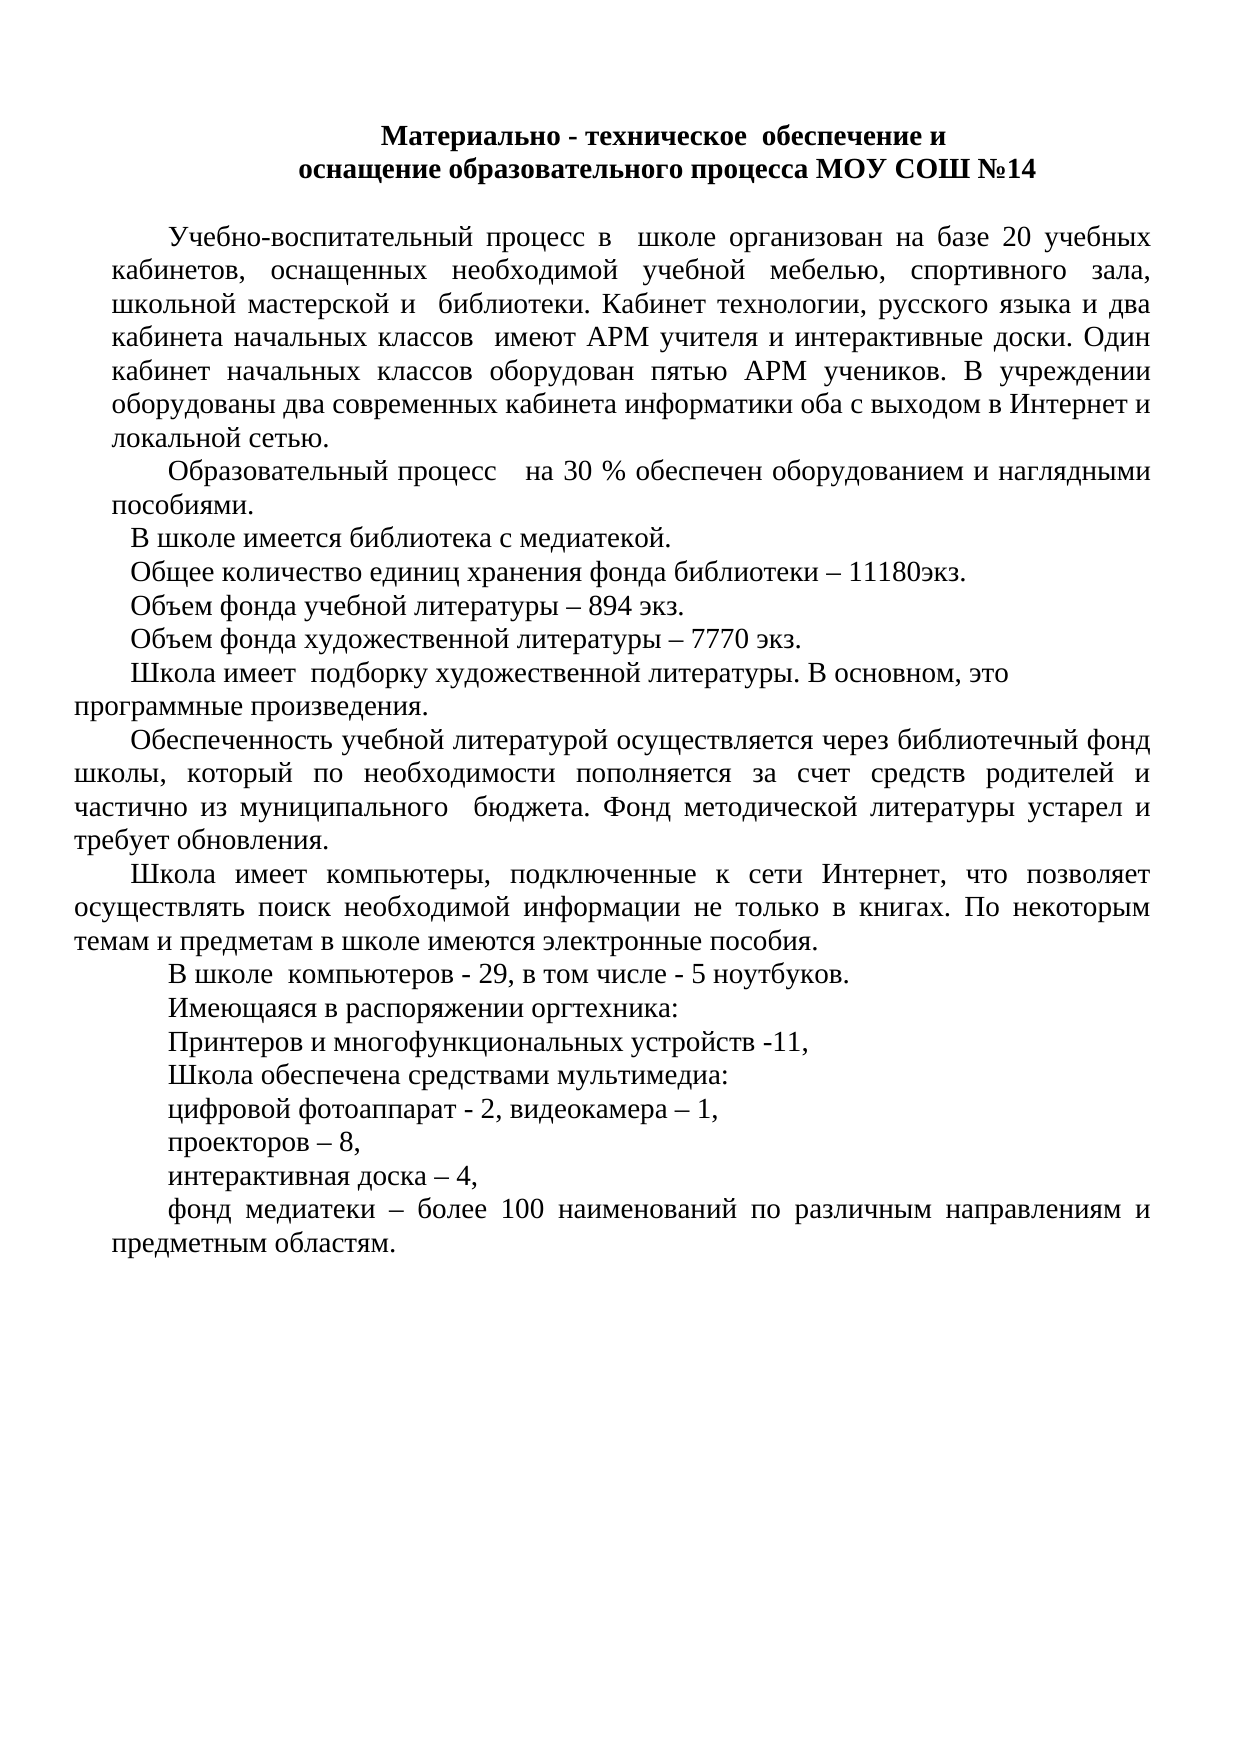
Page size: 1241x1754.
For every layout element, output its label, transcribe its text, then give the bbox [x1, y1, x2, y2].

text интерактивная доска – 4, [111, 1158, 1152, 1191]
text Школа имеет подборку художественной литературы. В основном, это программные произведения. [74, 655, 1152, 722]
text цифровой фотоаппарат - 2, видеокамера – 1, [111, 1091, 1152, 1124]
text Объем фонда художественной литературы – 7770 экз. [74, 621, 1152, 655]
text Объем фонда учебной литературы – 894 экз. [74, 588, 1152, 621]
text Общее количество единиц хранения фонда библиотеки – 11180экз. [74, 554, 1152, 588]
text фонд медиатеки – более 100 наименований по различным направлениям и предметным областям. [111, 1191, 1152, 1258]
text оснащение образовательного процесса МОУ СОШ №14 [175, 152, 1152, 185]
text В школе имеется библиотека с медиатекой. [74, 521, 1152, 554]
text Образовательный процесс на 30 % обеспечен оборудованием и наглядными пособиями. [111, 453, 1152, 521]
text В школе компьютеров - 29, в том числе - 5 ноутбуков. [111, 957, 1152, 990]
text Принтеров и многофункциональных устройств -11, [111, 1024, 1152, 1057]
text Школа имеет компьютеры, подключенные к сети Интернет, что позволяет осуществлять поиск необходимой информации не только в книгах. По некоторым темам и предметам в школе имеются электронные пособия. [74, 856, 1152, 957]
text Школа обеспечена средствами мультимедиа: [111, 1057, 1152, 1091]
text проекторов – 8, [111, 1124, 1152, 1158]
text Учебно-воспитательный процесс в школе организован на базе 20 учебных кабинетов, оснащенных необходимой учебной мебелью, спортивного зала, школьной мастерской и библиотеки. Кабинет технологии, русского языка и два кабинета начальных классов имеют АРМ учителя и интерактивные доски. Один кабинет начальных классов оборудован пятью АРМ учеников. В учреждении оборудованы два современных кабинета информатики оба с выходом в Интернет и локальной сетью. [111, 219, 1152, 453]
text Имеющаяся в распоряжении оргтехника: [111, 990, 1152, 1024]
text Материально - техническое обеспечение и [175, 118, 1152, 152]
text Обеспеченность учебной литературой осуществляется через библиотечный фонд школы, который по необходимости пополняется за счет средств родителей и частично из муниципального бюджета. Фонд методической литературы устарел и требует обновления. [74, 722, 1152, 856]
